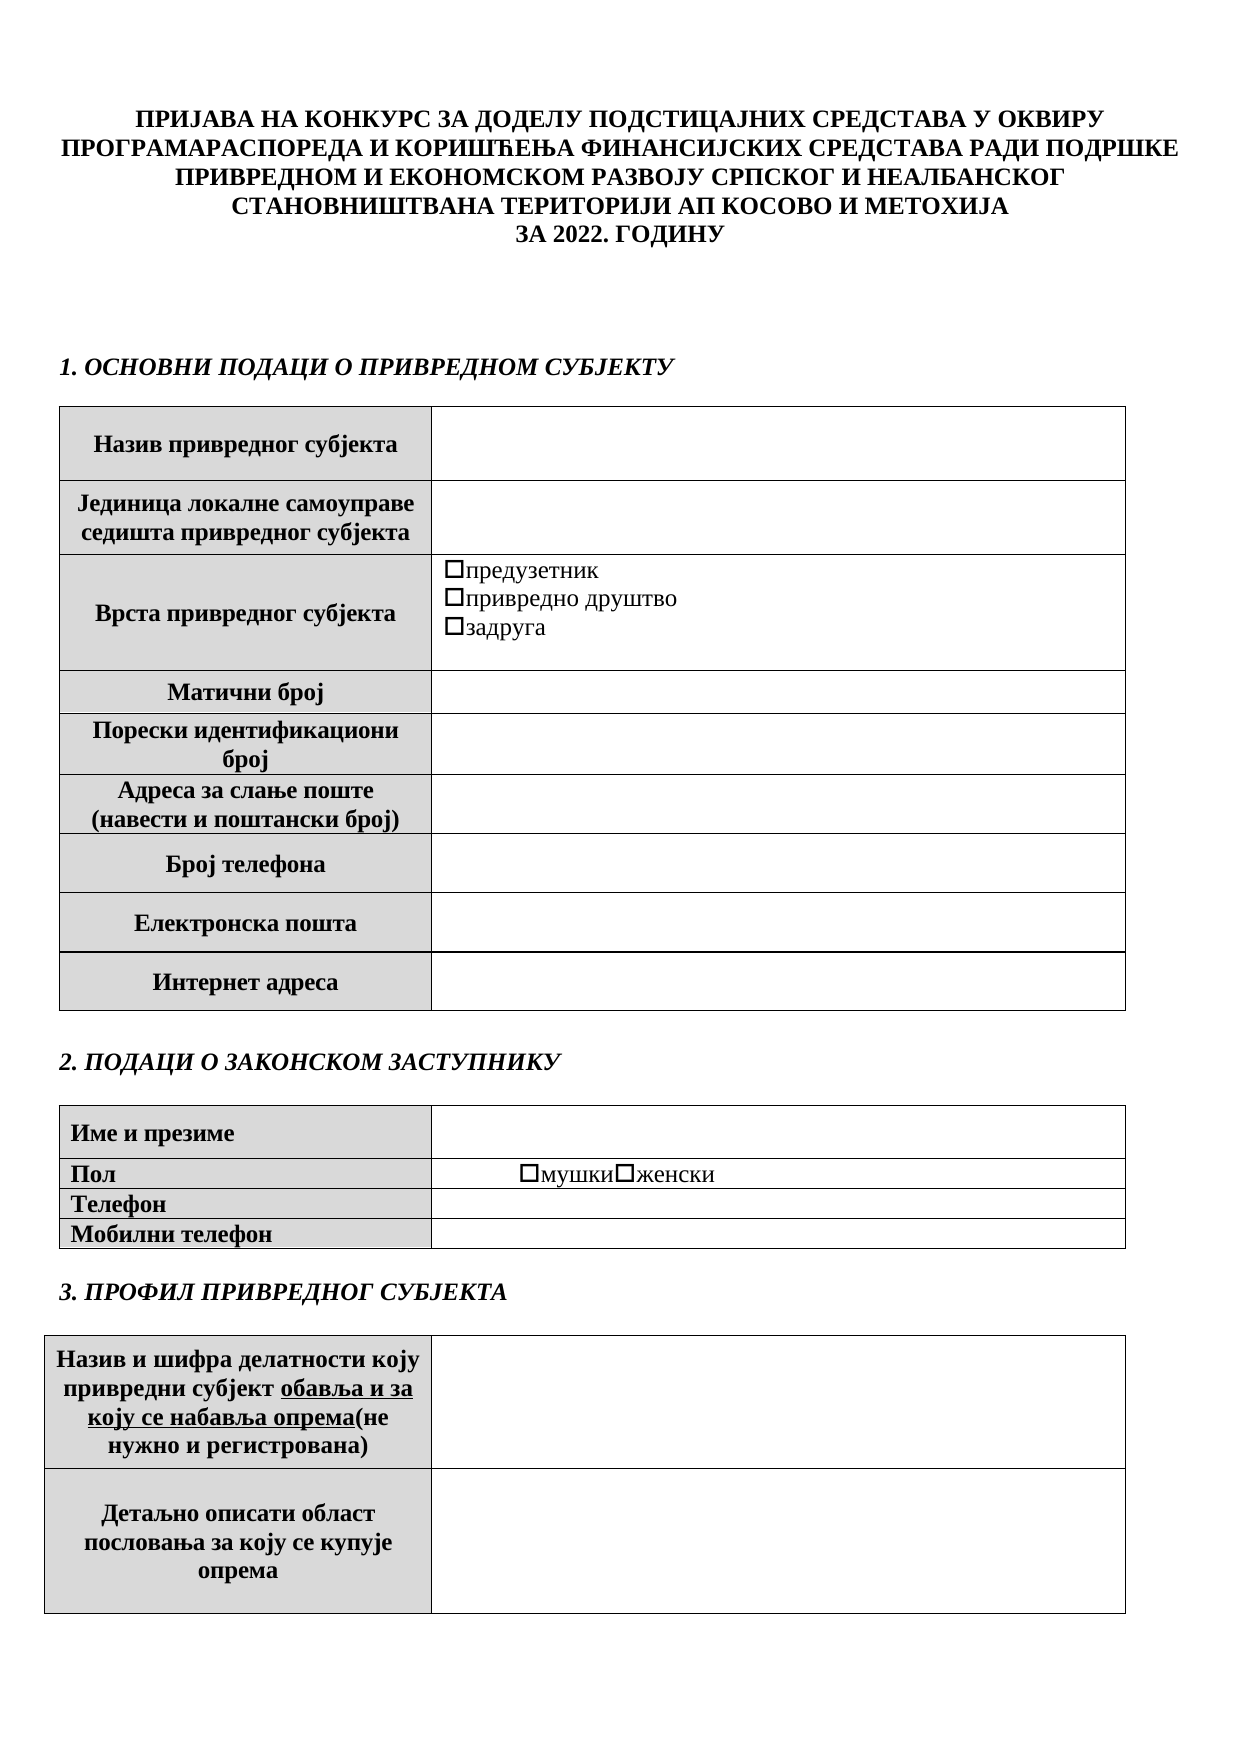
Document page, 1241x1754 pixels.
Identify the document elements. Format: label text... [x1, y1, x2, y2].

table_header Назив и шифра делатности коју привредни субјект обавља и за коју се набавља опрема(не нужно и регистрована) [45, 1336, 431, 1468]
table_cell Јединица локалне самоуправе седишта привредног субјекта [60, 481, 431, 554]
table_cell Адреса за слање поште (навести и поштански број) [60, 775, 431, 833]
table_cell Детаљно описати област пословања за коју се купује опрема [45, 1469, 431, 1613]
text 1. ОСНОВНИ ПОДАЦИ О ПРИВРЕДНОМ СУБЈЕКТУ [59, 352, 1181, 381]
table_cell [432, 893, 1125, 951]
table_cell Врста привредног субјекта [60, 555, 431, 670]
table_cell Порески идентификациони број [60, 714, 431, 774]
text ПРИЈАВА НА КОНКУРС ЗА ДОДЕЛУ ПОДСТИЦАЈНИХ СРЕДСТАВА У ОКВИРУ ПРОГРАМАРАСПОРЕДА И КОРИШЋЕЊА ФИНАНСИЈСКИХ СРЕДСТАВА РАДИ ПОДРШКЕ ПРИВРЕДНОМ И ЕКОНОМСКОМ РАЗВОЈУ СРПСКОГ И НЕАЛБАНСКОГ СТАНОВНИШТВАНА ТЕРИТОРИЈИ АП КОСОВО И МЕТОХИЈА [59, 104, 1181, 219]
table_cell Број телефона [60, 834, 431, 892]
table_cell мушкиженски [432, 1159, 1125, 1188]
table_header Име и презиме [60, 1106, 431, 1158]
table_cell [432, 1189, 1125, 1218]
table_cell [432, 1469, 1125, 1613]
table_cell Матични број [60, 671, 431, 712]
table_cell [432, 714, 1125, 774]
table_header [432, 1336, 1125, 1468]
text 3. ПРОФИЛ ПРИВРЕДНОГ СУБЈЕКТА [59, 1277, 1181, 1306]
table_cell [432, 481, 1125, 554]
table_header Назив привредног субјекта [60, 407, 431, 480]
text 2. ПОДАЦИ О ЗАКОНСКОМ ЗАСТУПНИКУ [59, 1047, 1181, 1076]
table_cell [432, 834, 1125, 892]
table_header [432, 407, 1125, 480]
table_cell Телефон [60, 1189, 431, 1218]
table_cell Мобилни телефон [60, 1219, 431, 1247]
text ЗА 2022. ГОДИНУ [59, 219, 1181, 248]
table_cell Пол [60, 1159, 431, 1188]
table_cell Интернет адреса [60, 953, 431, 1010]
table_cell [432, 953, 1125, 1010]
table_cell [432, 775, 1125, 833]
table_cell предузетник привредно друштво задруга [432, 555, 1125, 670]
table_header [432, 1106, 1125, 1158]
table_cell Електронска пошта [60, 893, 431, 951]
table_cell [432, 1219, 1125, 1247]
table_cell [432, 671, 1125, 712]
